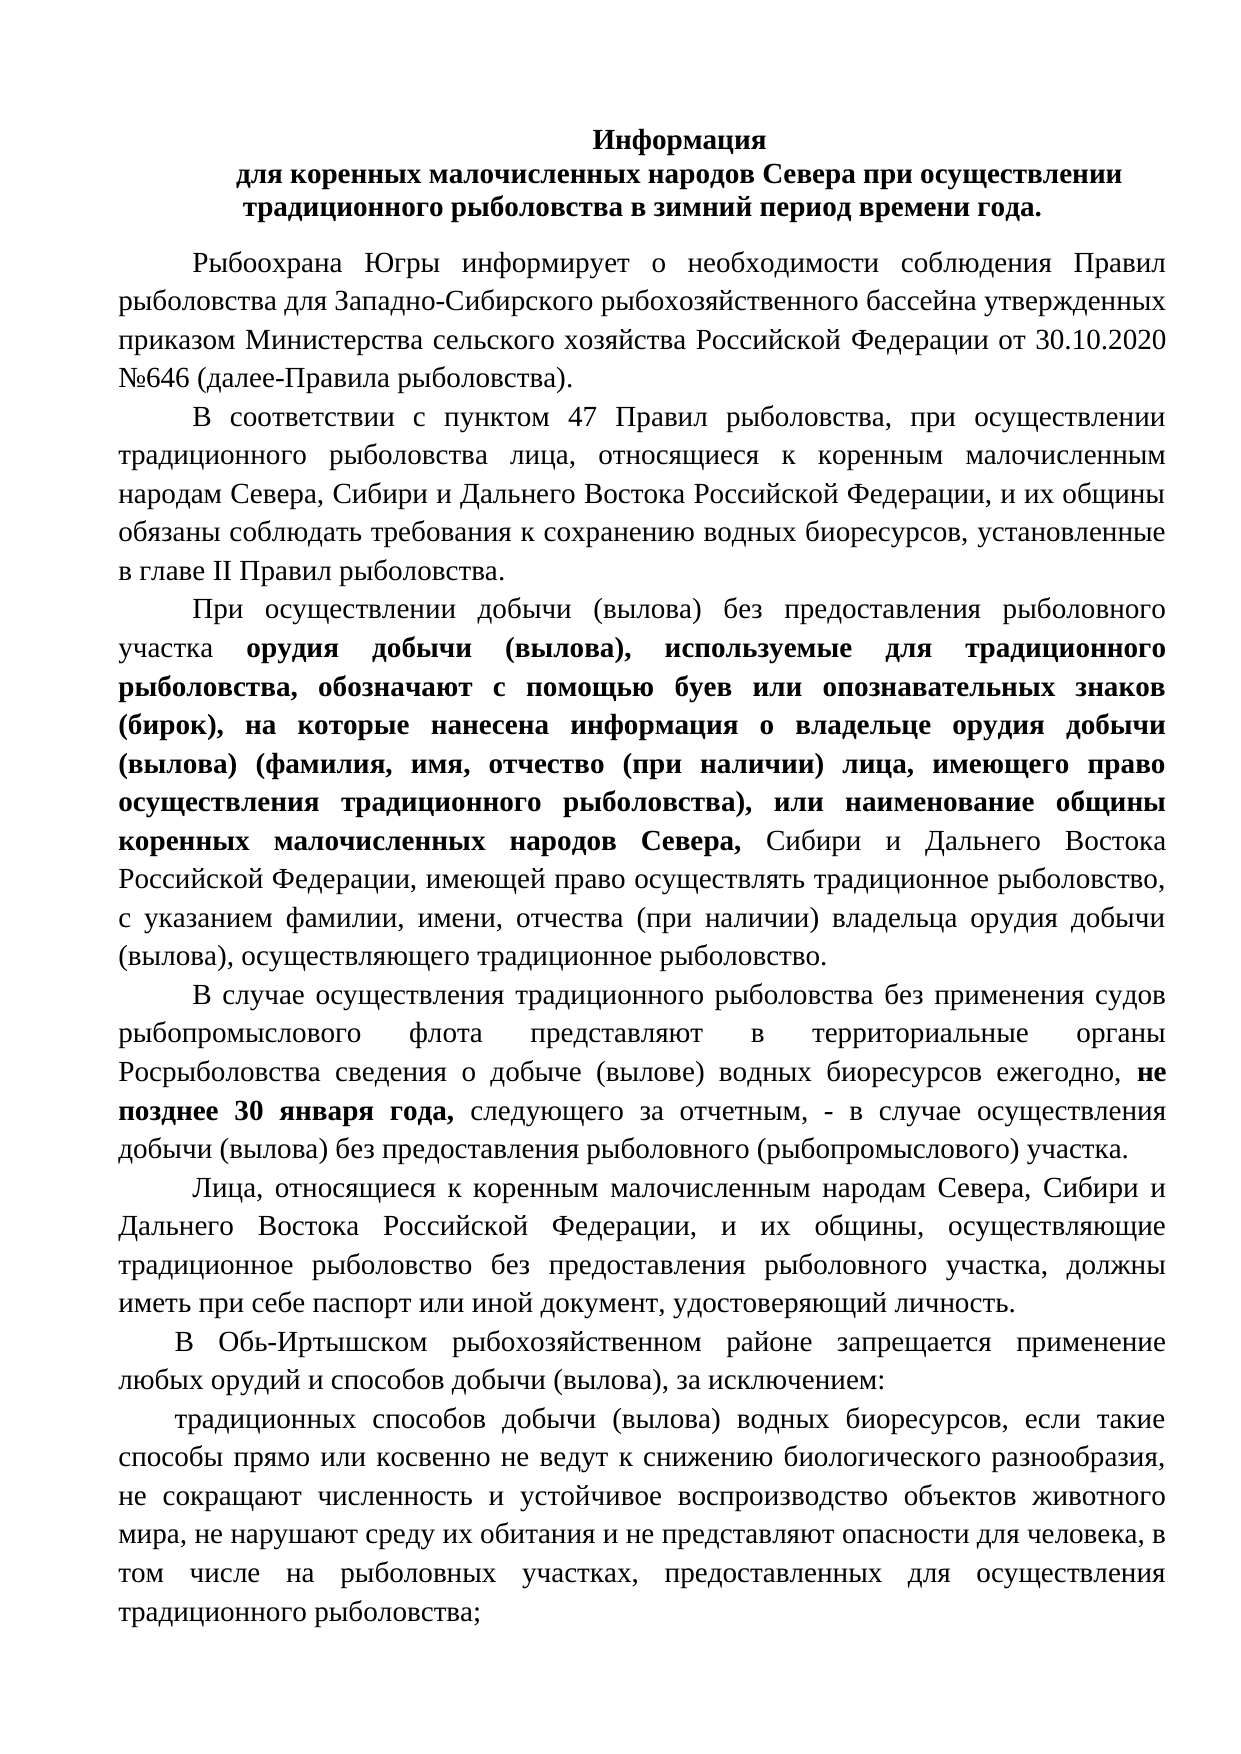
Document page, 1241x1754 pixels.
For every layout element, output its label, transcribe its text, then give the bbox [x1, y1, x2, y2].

text Информация [118, 122, 1167, 156]
text При осуществлении добычи (вылова) без предоставления рыболовного участка орудия добычи (вылова), используемые для традиционного рыболовства, обозначают с помощью буев или опознавательных знаков (бирок), на которые нанесена информация о владельце орудия добычи (вылова) (фамилия, имя, отчество (при наличии) лица, имеющего право осуществления традиционного рыболовства), или наименование общины коренных малочисленных народов Севера, Сибири и Дальнего Востока Российской Федерации, имеющей право осуществлять традиционное рыболовство, с указанием фамилии, имени, отчества (при наличии) владельца орудия добычи (вылова), осуществляющего традиционное рыболовство. [118, 592, 1167, 972]
text Рыбоохрана Югры информирует о необходимости соблюдения Правил рыболовства для Западно-Сибирского рыбохозяйственного бассейна утвержденных приказом Министерства сельского хозяйства Российской Федерации от 30.10.2020 №646 (далее-Правила рыболовства). [118, 245, 1167, 394]
text В соответствии с пунктом 47 Правил рыболовства, при осуществлении традиционного рыболовства лица, относящиеся к коренным малочисленным народам Севера, Сибири и Дальнего Востока Российской Федерации, и их общины обязаны соблюдать требования к сохранению водных биоресурсов, установленные в главе II Правил рыболовства. [118, 399, 1167, 587]
text для коренных малочисленных народов Севера при осуществлении традиционного рыболовства в зимний период времени года. [118, 156, 1167, 223]
text В случае осуществления традиционного рыболовства без применения судов рыбопромыслового флота представляют в территориальные органы Росрыболовства сведения о добыче (вылове) водных биоресурсов ежегодно, не позднее 30 января года, следующего за отчетным, - в случае осуществления добычи (вылова) без предоставления рыболовного (рыбопромыслового) участка. [118, 977, 1167, 1165]
text Лица, относящиеся к коренным малочисленным народам Севера, Сибири и Дальнего Востока Российской Федерации, и их общины, осуществляющие традиционное рыболовство без предоставления рыболовного участка, должны иметь при себе паспорт или иной документ, удостоверяющий личность. [118, 1170, 1167, 1319]
text В Обь-Иртышском рыбохозяйственном районе запрещается применение любых орудий и способов добычи (вылова), за исключением: [118, 1324, 1167, 1396]
text традиционных способов добычи (вылова) водных биоресурсов, если такие способы прямо или косвенно не ведут к снижению биологического разнообразия, не сокращают численность и устойчивое воспроизводство объектов животного мира, не нарушают среду их обитания и не представляют опасности для человека, в том числе на рыболовных участках, предоставленных для осуществления традиционного рыболовства; [118, 1401, 1167, 1627]
